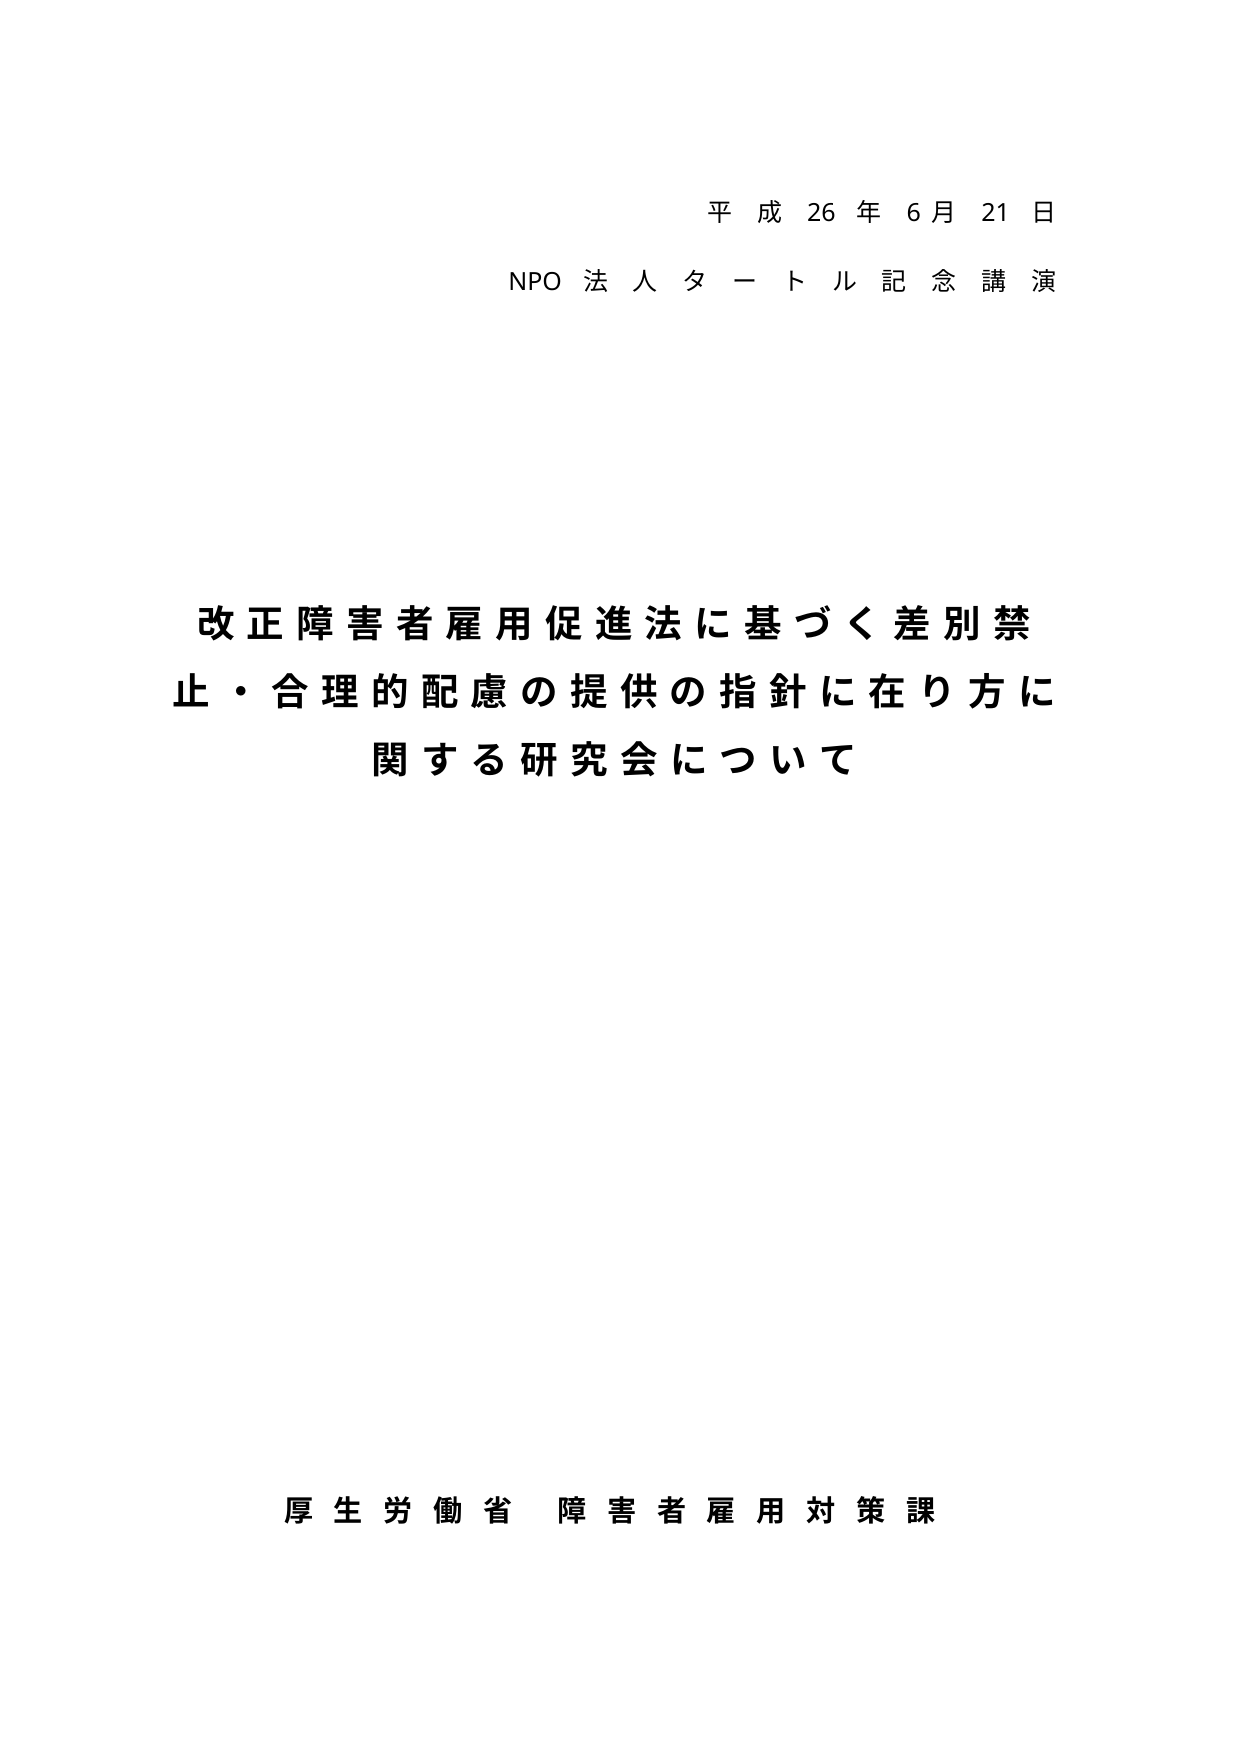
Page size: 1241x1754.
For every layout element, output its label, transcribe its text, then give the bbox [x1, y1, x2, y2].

text NPO法人タートル記念講演 [159, 245, 1081, 313]
text 厚生労働省 障害者雇用対策課 [159, 1475, 1081, 1543]
text 改正障害者雇用促進法に基づく差別禁止・合理的配慮の提供の指針に在り方に関する研究会について [159, 587, 1081, 792]
text 平成26年6月21日 [159, 177, 1081, 245]
